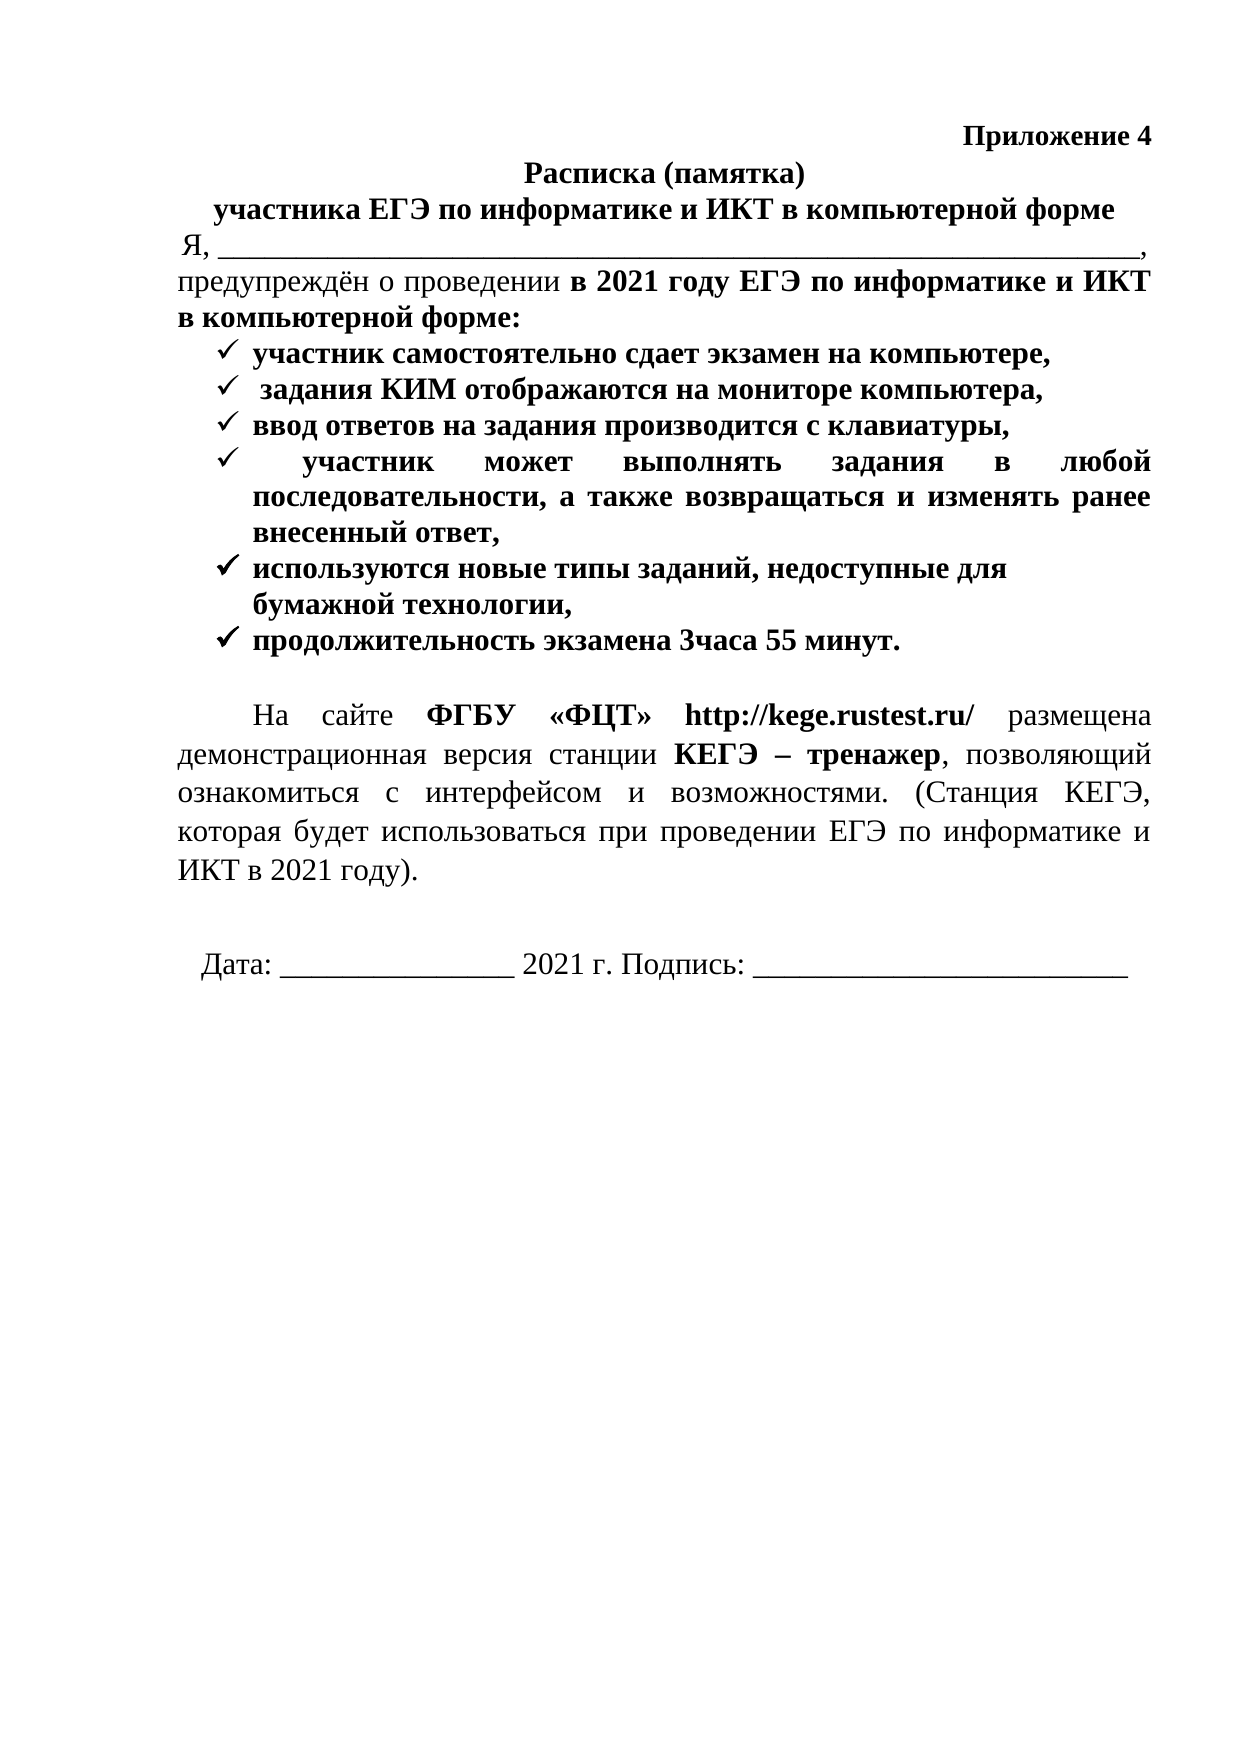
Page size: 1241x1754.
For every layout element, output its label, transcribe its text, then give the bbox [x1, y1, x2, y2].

text Дата: _______________ 2021 г. Подпись: ________________________ [177, 945, 1152, 981]
text Расписка (памятка) [177, 154, 1152, 190]
text Приложение 4 [177, 118, 1152, 152]
text участника ЕГЭ по информатике и ИКТ в компьютерной форме [177, 190, 1152, 226]
list продолжительность экзамена 3часа 55 минут. [215, 621, 1152, 657]
text предупреждён о проведении в 2021 году ЕГЭ по информатике и ИКТ в компьютерной форме: [177, 262, 1152, 334]
list участник самостоятельно сдает экзамен на компьютере, [215, 334, 1152, 370]
list участник может выполнять задания в любой последовательности, а также возвращаться и изменять ранее внесенный ответ, [215, 442, 1152, 549]
list На сайте ФГБУ «ФЦТ» http://kege.rustest.ru/ размещена демонстрационная версия станции КЕГЭ – тренажер, позволяющий ознакомиться с интерфейсом и возможностями. (Станция КЕГЭ, которая будет использоваться при проведении ЕГЭ по информатике и ИКТ в 2021 году). [177, 696, 1152, 887]
list используются новые типы заданий, недоступные для бумажной технологии, [215, 549, 1152, 621]
list задания КИМ отображаются на мониторе компьютера, [215, 370, 1152, 406]
text Я, ___________________________________________________________, [177, 226, 1152, 262]
list ввод ответов на задания производится с клавиатуры, [215, 406, 1152, 442]
